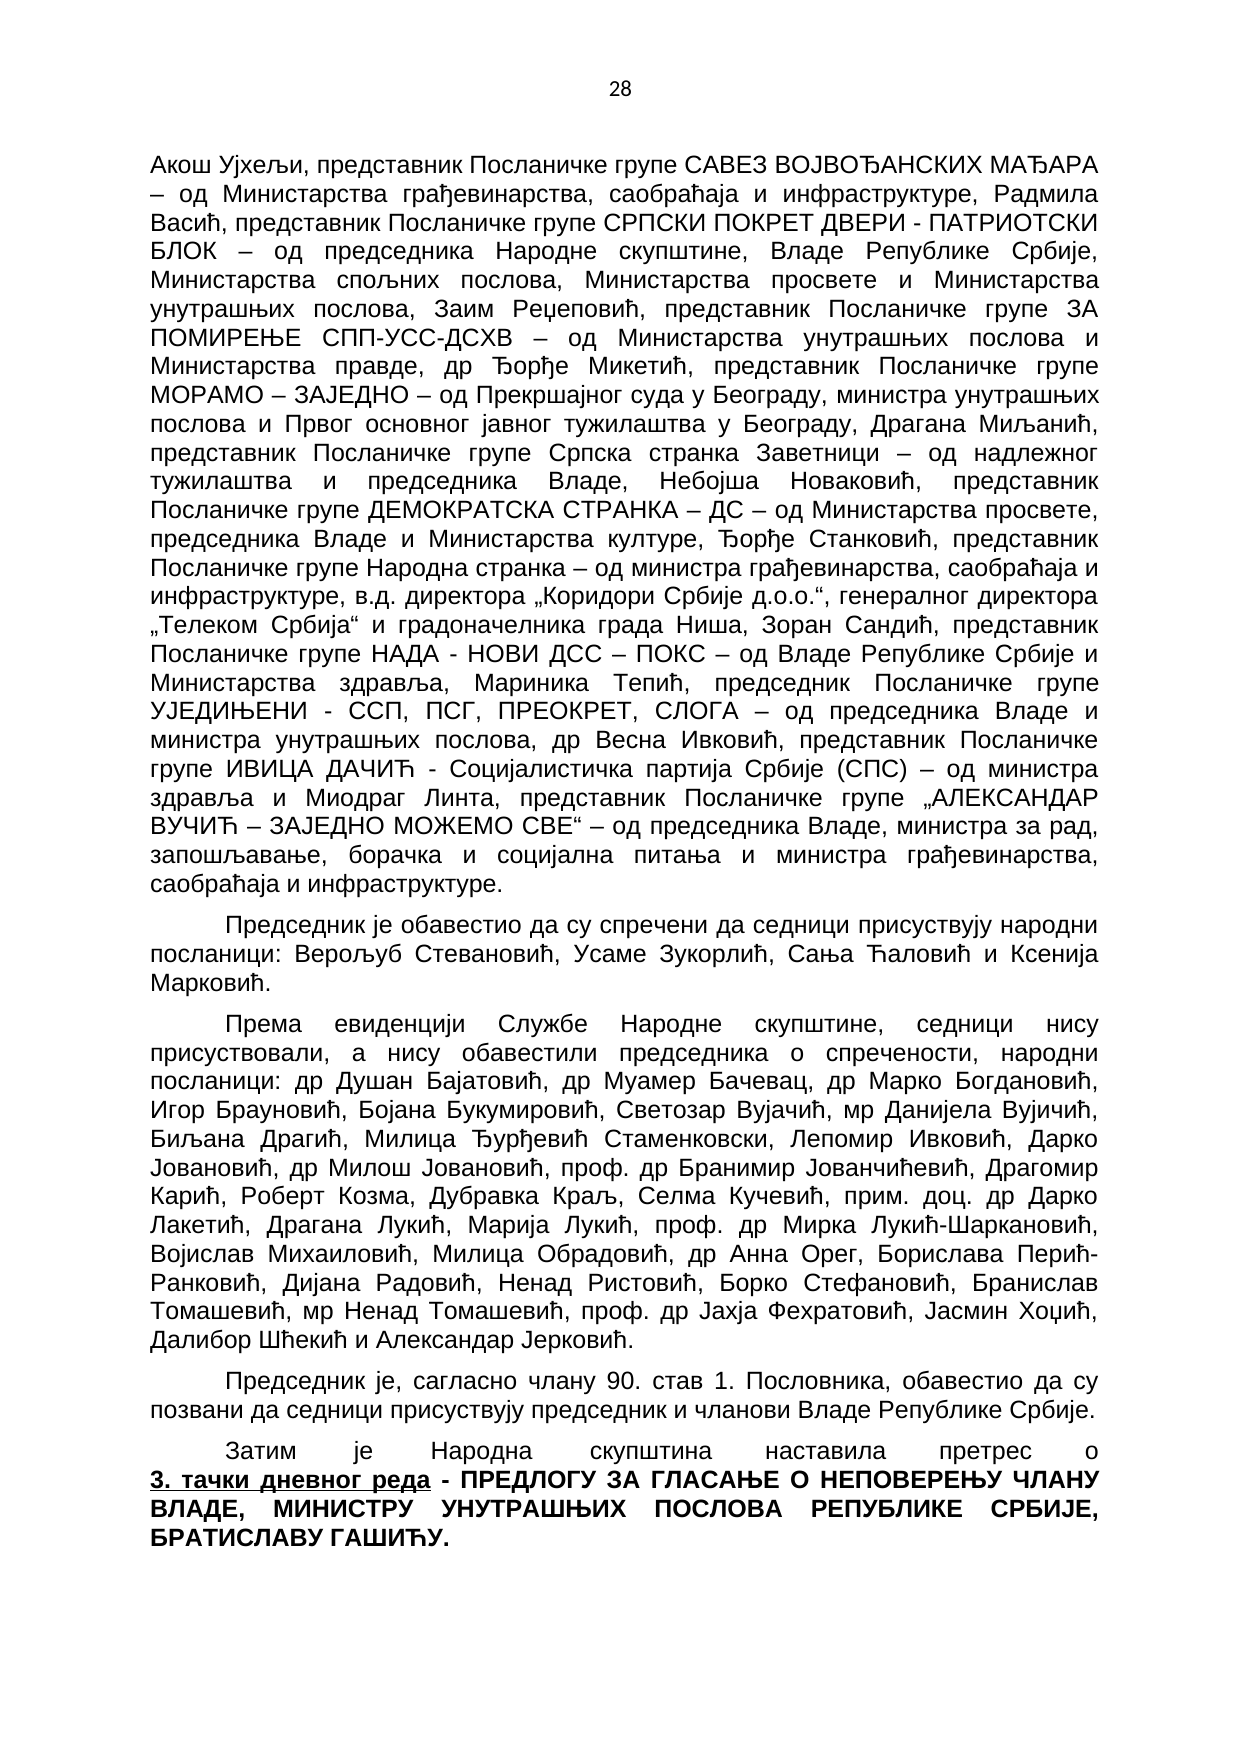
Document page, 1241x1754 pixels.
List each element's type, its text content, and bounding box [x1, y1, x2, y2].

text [150, 150, 1099, 897]
text Затим је Народна скупштина наставила претрес o 3. тачки дневног реда - ПРЕДЛОГУ ЗА ГЛАСАЊЕ О НЕПОВЕРЕЊУ ЧЛАНУ ВЛАДЕ, МИНИСТРУ УНУТРАШЊИХ ПОСЛОВА РЕПУБЛИКЕ СРБИЈЕ, БРАТИСЛАВУ ГАШИЋУ. [150, 1436, 1099, 1551]
text Према евиденцији Службе Народне скупштине, седници нису присуствовали, а нису обавестили председника о спречености, народни посланици: др Душан Бајатовић, др Муамер Бачевац, др Марко Богдановић, Игор Брауновић, Бојана Букумировић, Светозар Вујачић, мр Данијела Вујичић, Биљана Драгић, Милица Ђурђевић Стаменковски, Лепомир Ивковић, Дарко Јовановић, др Милош Јовановић, проф. др Бранимир Јованчићевић, Драгомир Карић, Роберт Козма, Дубравка Краљ, Селма Кучевић, прим. доц. др Дарко Лакетић, Драгана Лукић, Марија Лукић, проф. др Мирка Лукић-Шаркановић, Војислав Михаиловић, Милица Обрадовић, др Анна Орег, Борислава Перић-Ранковић, Дијана Радовић, Ненад Ристовић, Борко Стефановић, Бранислав Томашевић, мр Ненад Томашевић, проф. др Јахја Фехратовић, Јасмин Хоџић, Далибор Шћекић и Александар Јерковић. [150, 1009, 1099, 1354]
text Председник је, сагласно члану 90. став 1. Пословника, обавестио да су позвани да седници присуствују председник и чланови Владе Републике Србије. [150, 1366, 1099, 1424]
text Председник је обавестио да су спречени да седници присуствују народни посланици: Верољуб Стевановић, Усаме Зукорлић, Сања Ћаловић и Ксенија Марковић. [150, 910, 1099, 996]
